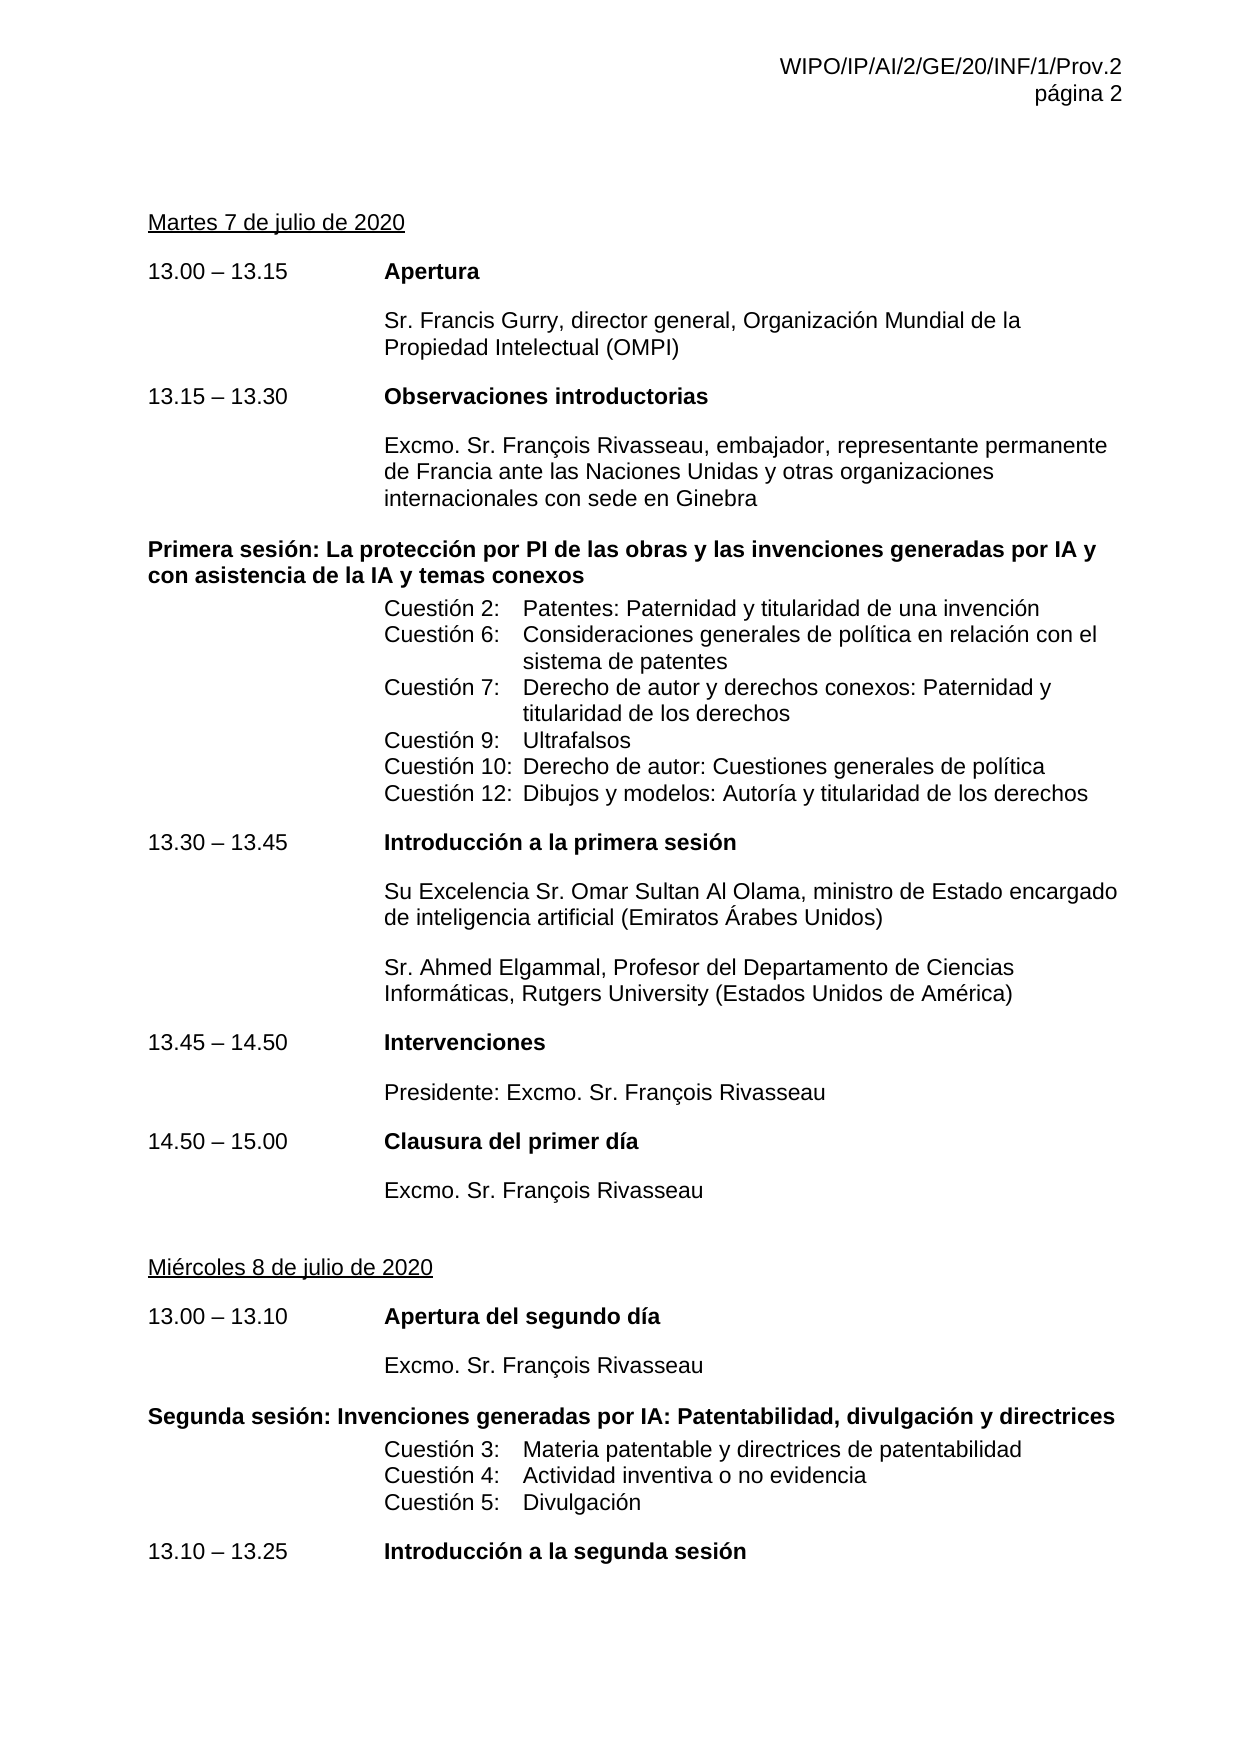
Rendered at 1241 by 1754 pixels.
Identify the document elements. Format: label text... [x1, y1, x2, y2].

text Presidente: Excmo. Sr. François Rivasseau [384, 1078, 1122, 1105]
text Cuestión 3: Materia patentable y directrices de patentabilidad [384, 1436, 1122, 1462]
text Cuestión 4: Actividad inventiva o no evidencia [384, 1462, 1122, 1489]
text 13.45 – 14.50 Intervenciones [148, 1029, 1122, 1056]
text Excmo. Sr. François Rivasseau [384, 1177, 1122, 1203]
text Excmo. Sr. François Rivasseau, embajador, representante permanente de Francia ante las Naciones Unidas y otras organizaciones internacionales con sede en Ginebra [384, 432, 1122, 511]
text Excmo. Sr. François Rivasseau [384, 1352, 1122, 1378]
text Sr. Francis Gurry, director general, Organización Mundial de la Propiedad Intelectual (OMPI) [384, 307, 1122, 360]
text Cuestión 7: Derecho de autor y derechos conexos: Paternidad y titularidad de los derechos [384, 674, 1122, 727]
text 13.00 – 13.10 Apertura del segundo día [148, 1303, 1122, 1329]
text Cuestión 12: Dibujos y modelos: Autoría y titularidad de los derechos [384, 779, 1122, 806]
text 13.15 – 13.30 Observaciones introductorias [148, 383, 1122, 409]
subtitle Miércoles 8 de julio de 2020 [148, 1253, 1122, 1280]
text 13.30 – 13.45 Introducción a la primera sesión [148, 829, 1122, 855]
text Cuestión 10: Derecho de autor: Cuestiones generales de política [384, 753, 1122, 779]
text Su Excelencia Sr. Omar Sultan Al Olama, ministro de Estado encargado de inteligencia artificial (Emiratos Árabes Unidos) [384, 878, 1122, 931]
text Cuestión 2: Patentes: Paternidad y titularidad de una invención [384, 595, 1122, 621]
subtitle Segunda sesión: Invenciones generadas por IA: Patentabilidad, divulgación y directrices [148, 1403, 1122, 1430]
text Sr. Ahmed Elgammal, Profesor del Departamento de Ciencias Informáticas, Rutgers University (Estados Unidos de América) [384, 954, 1122, 1006]
text 13.10 – 13.25 Introducción a la segunda sesión [148, 1538, 1122, 1564]
subtitle Primera sesión: La protección por PI de las obras y las invenciones generadas por IA y con asistencia de la IA y temas conexos [148, 536, 1122, 589]
text Cuestión 9: Ultrafalsos [384, 727, 1122, 753]
text Cuestión 6: Consideraciones generales de política en relación con el sistema de patentes [384, 621, 1122, 674]
text 14.50 – 15.00 Clausura del primer día [148, 1128, 1122, 1154]
text 13.00 – 13.15 Apertura [148, 258, 1122, 284]
text Cuestión 5: Divulgación [384, 1489, 1122, 1515]
subtitle Martes 7 de julio de 2020 [148, 208, 1122, 235]
